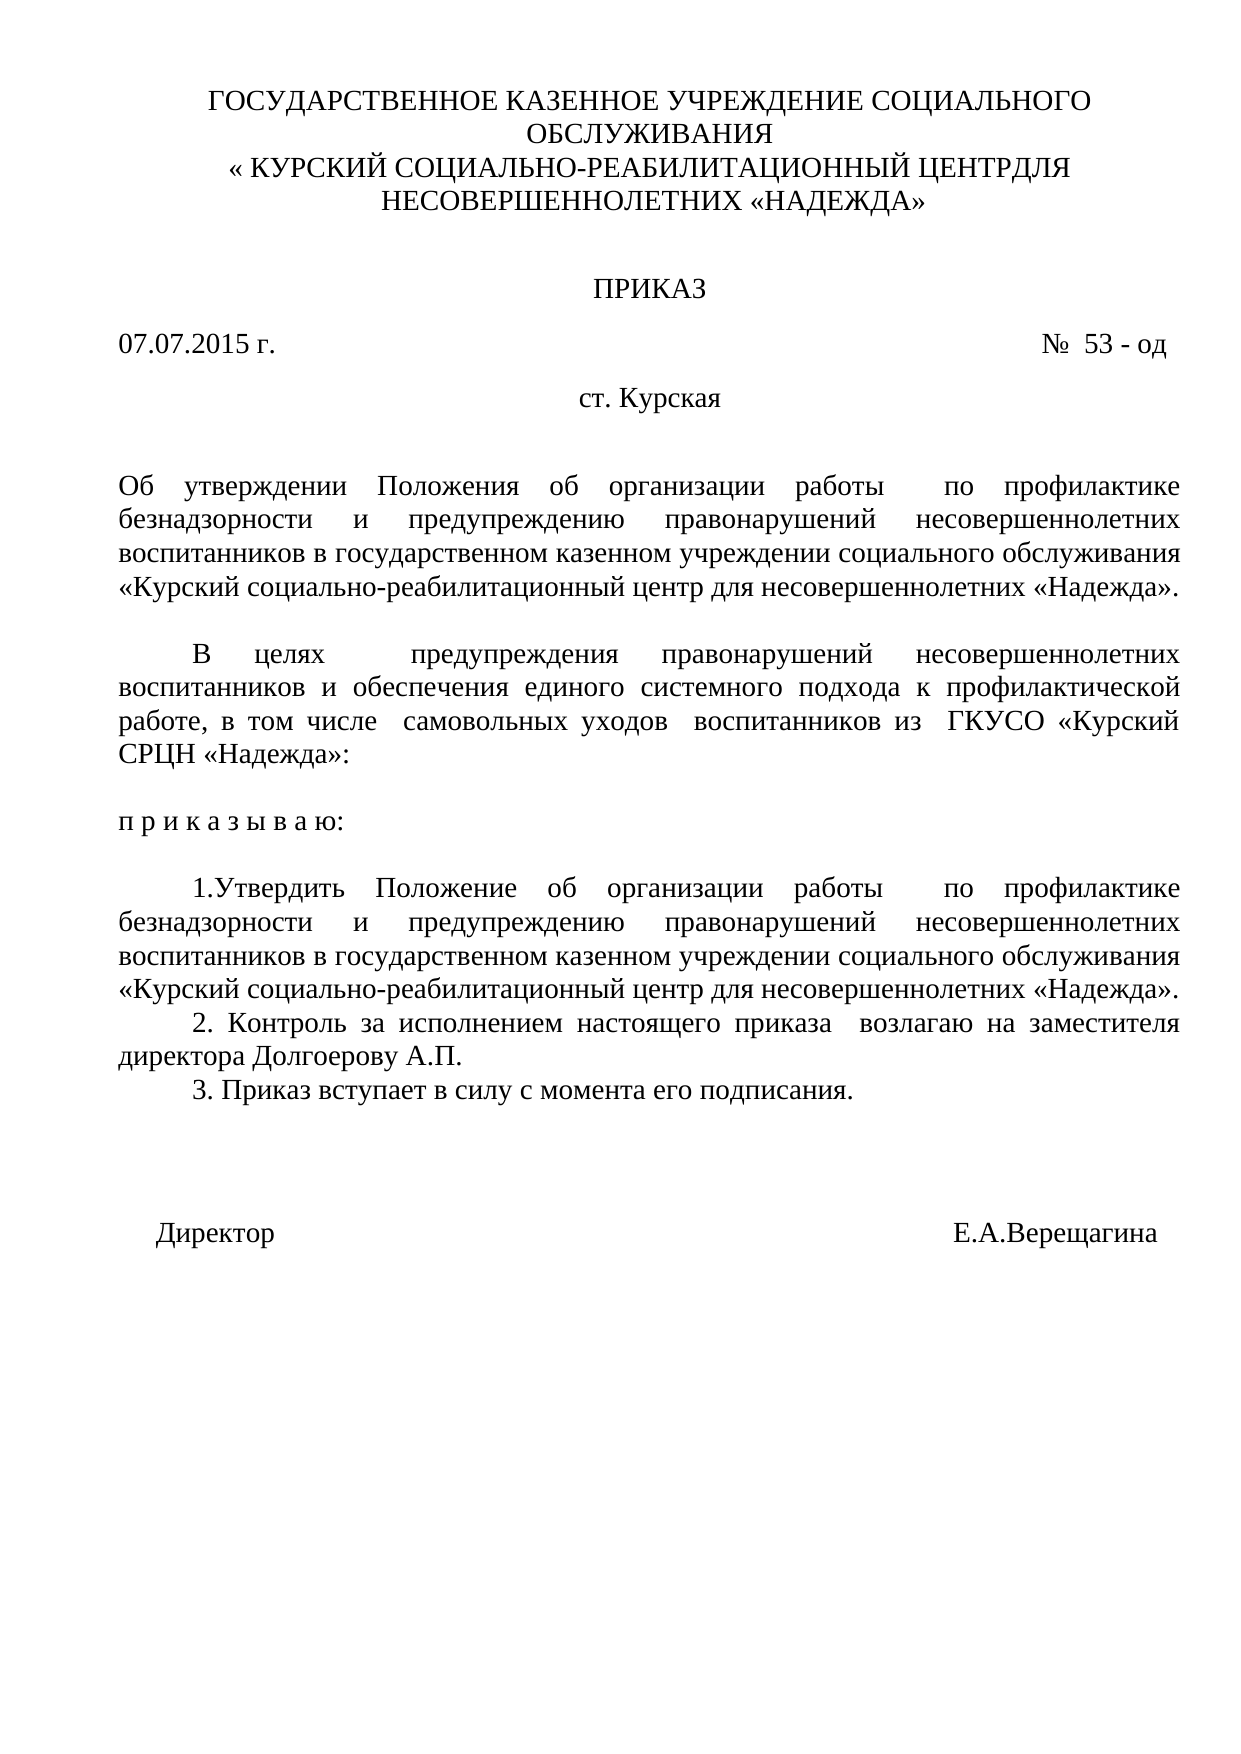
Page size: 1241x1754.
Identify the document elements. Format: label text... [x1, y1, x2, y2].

text 1.Утвердить Положение об организации работы по профилактике безнадзорности и предупреждению правонарушений несовершеннолетних воспитанников в государственном казенном учреждении социального обслуживания «Курский социально-реабилитационный центр для несовершеннолетних «Надежда». [118, 871, 1181, 1005]
text 2. Контроль за исполнением настоящего приказа возлагаю на заместителя директора Долгоерову А.П. [118, 1005, 1181, 1072]
text ст. Курская [118, 380, 1181, 414]
text « КУРСКИЙ СОЦИАЛЬНО-РЕАБИЛИТАЦИОННЫЙ ЦЕНТРДЛЯ [118, 150, 1181, 183]
text НЕСОВЕРШЕННОЛЕТНИХ «НАДЕЖДА» [118, 183, 1181, 217]
text 07.07.2015 г. № 53 - од [118, 326, 1181, 359]
text В целях предупреждения правонарушений несовершеннолетних воспитанников и обеспечения единого системного подхода к профилактической работе, в том числе самовольных уходов воспитанников из ГКУСО «Курский СРЦН «Надежда»: [118, 636, 1181, 770]
text ОБСЛУЖИВАНИЯ [118, 116, 1181, 150]
text 3. Приказ вступает в силу с момента его подписания. [118, 1072, 1181, 1105]
text ПРИКАЗ [118, 271, 1181, 305]
text ГОСУДАРСТВЕННОЕ КАЗЕННОЕ УЧРЕЖДЕНИЕ СОЦИАЛЬНОГО [118, 83, 1181, 116]
text Директор Е.А.Верещагина [156, 1215, 1181, 1248]
text п р и к а з ы в а ю: [118, 803, 1181, 837]
text Об утверждении Положения об организации работы по профилактике безнадзорности и предупреждению правонарушений несовершеннолетних воспитанников в государственном казенном учреждении социального обслуживания «Курский социально-реабилитационный центр для несовершеннолетних «Надежда». [118, 468, 1181, 602]
